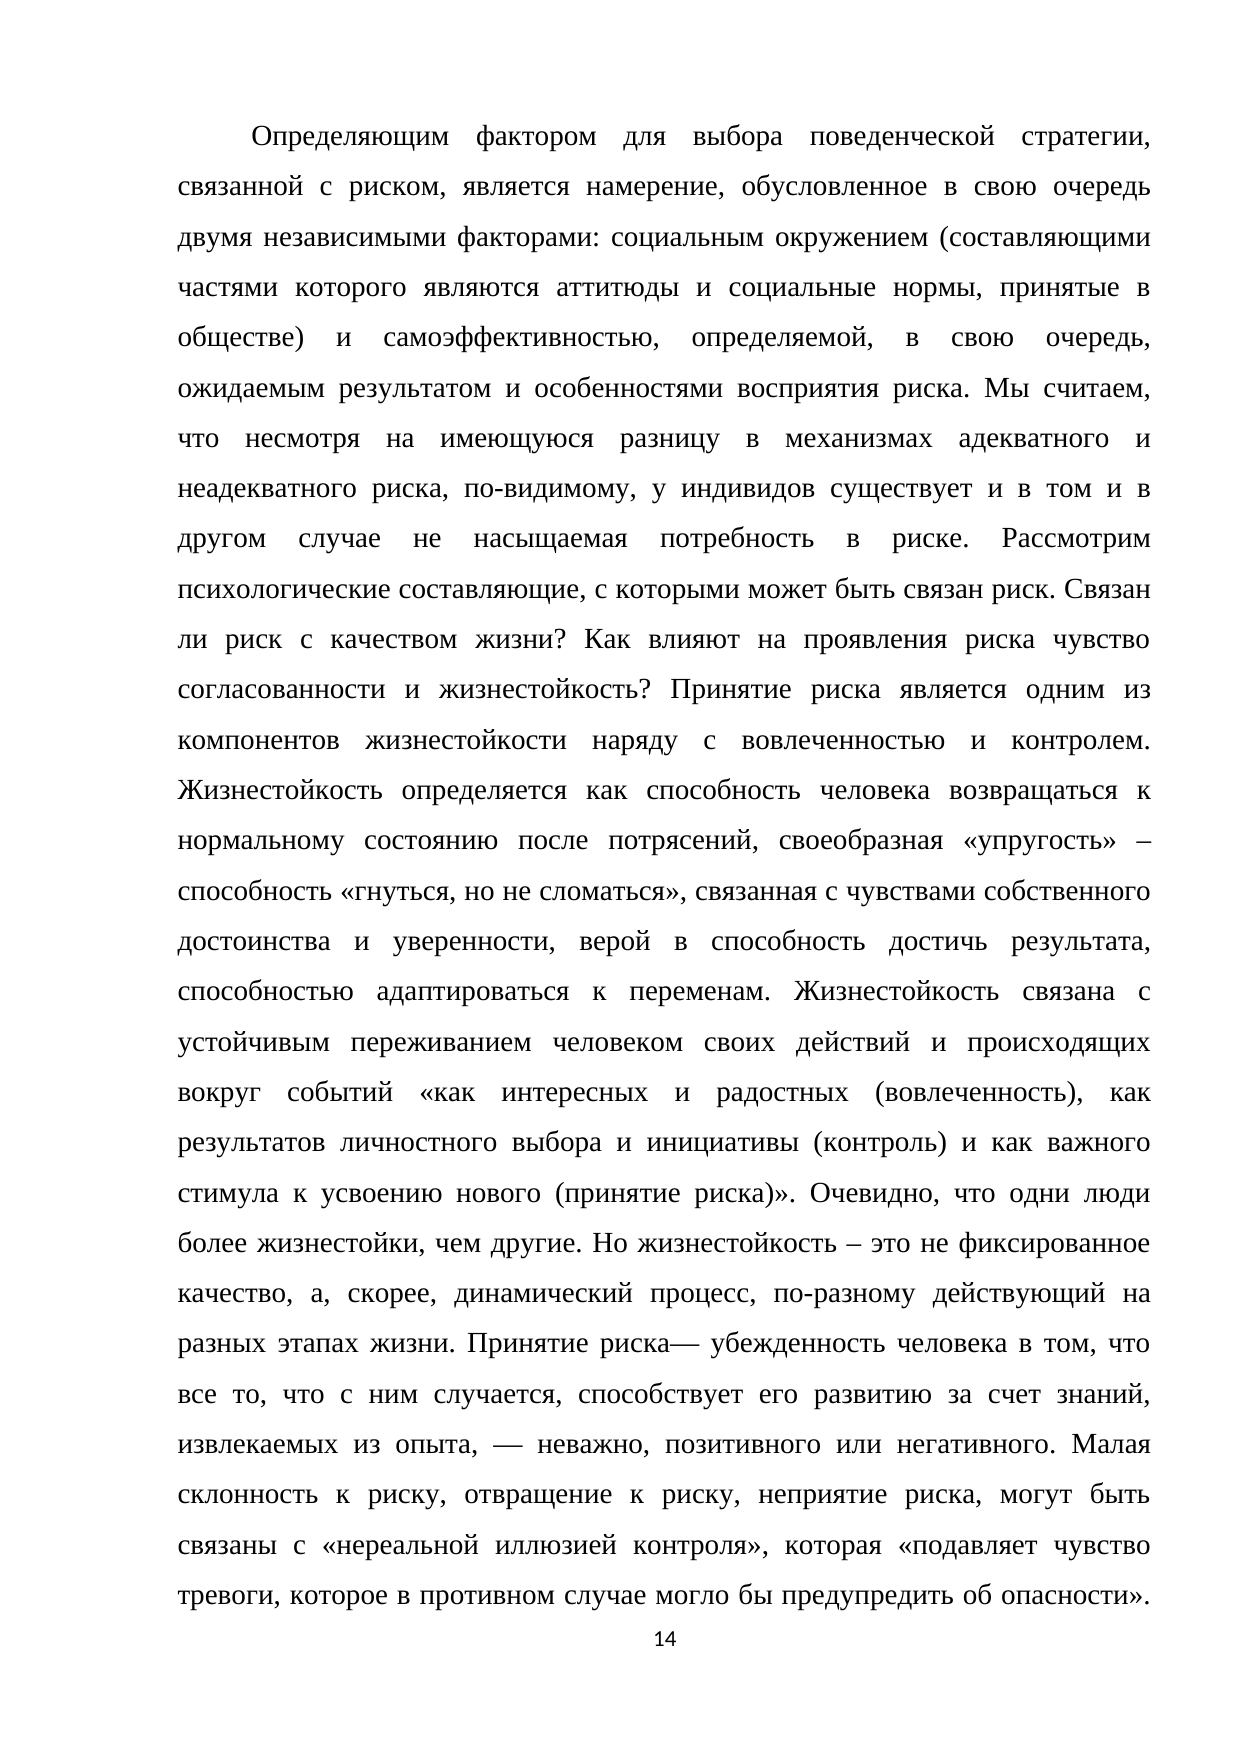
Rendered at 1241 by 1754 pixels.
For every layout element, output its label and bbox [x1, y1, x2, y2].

text [177, 118, 1152, 1611]
